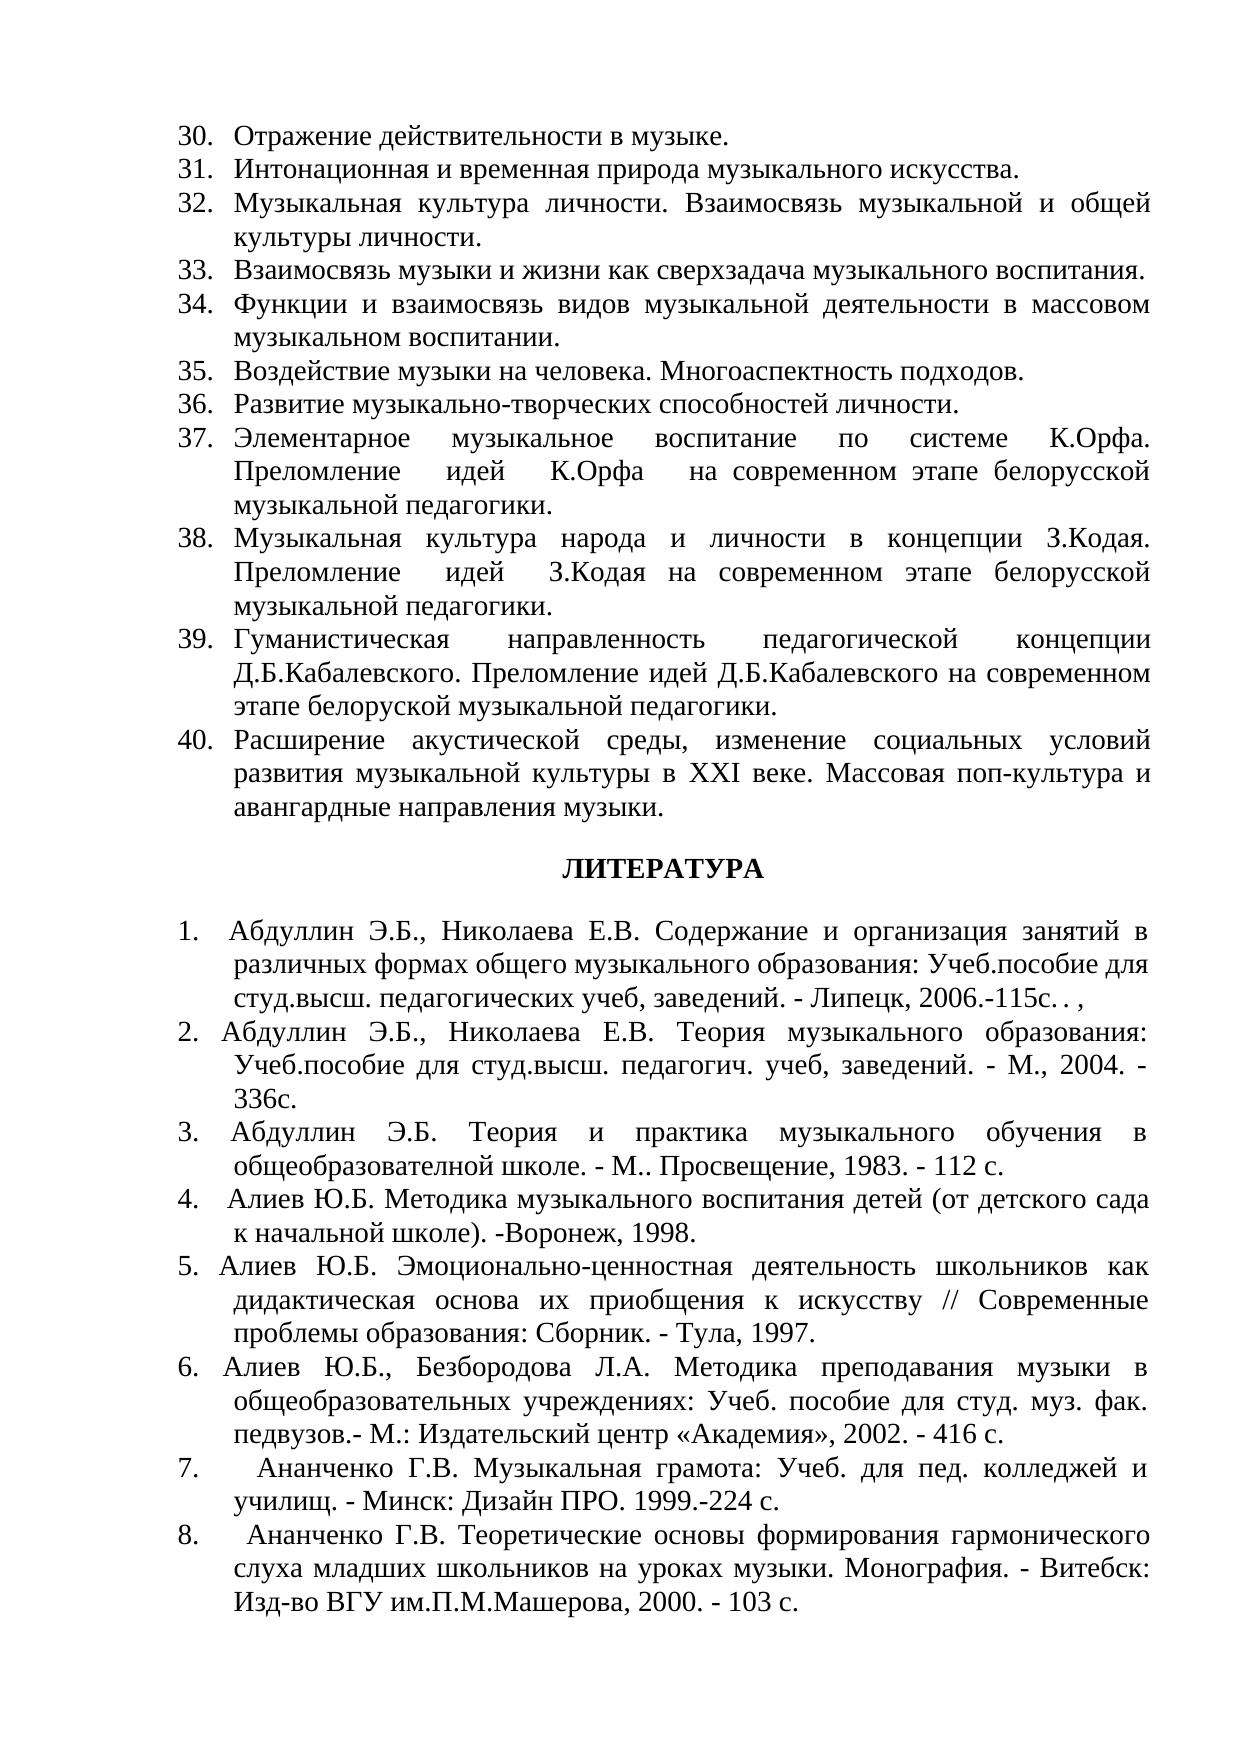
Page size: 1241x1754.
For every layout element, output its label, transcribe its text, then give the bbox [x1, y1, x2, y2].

list Функции и взаимосвязь видов музыкальной деятельности в массовом музыкальном воспитании. [177, 286, 1152, 353]
list Взаимосвязь музыки и жизни как сверхзадача музыкального воспитания. [177, 252, 1152, 286]
text 7. Ананченко Г.В. Музыкальная грамота: Учеб. для пед. колледжей и училищ. - Минск: Дизайн ПРО. 1999.-224 с. [177, 1450, 1149, 1517]
list Музыкальная культура народа и личности в концепции З.Кодая. Преломление идей З.Кодая на современном этапе белорусской музыкальной педагогики. [177, 521, 1152, 621]
list Развитие музыкально-творческих способностей личности. [177, 386, 1152, 420]
text ЛИТЕРАТУРА [177, 856, 1149, 884]
text 4. Алиев Ю.Б. Методика музыкального воспитания детей (от детского сада к начальной школе). -Воронеж, 1998. [177, 1181, 1150, 1248]
text 6. Алиев Ю.Б., Безбородова Л.А. Методика преподавания музыки в общеобразовательных учреждениях: Учеб. пособие для студ. муз. фак. педвузов.- М.: Издательский центр «Академия», 2002. - 416 с. [177, 1349, 1149, 1450]
list Музыкальная культура личности. Взаимосвязь музыкальной и общей культуры личности. [177, 185, 1152, 252]
list Расширение акустической среды, изменение социальных условий развития музыкальной культуры в XXI веке. Массовая поп-культура и авангардные направления музыки. [177, 722, 1152, 822]
list Воздействие музыки на человека. Многоаспектность подходов. [177, 353, 1152, 386]
list Интонационная и временная природа музыкального искусства. [177, 152, 1152, 185]
text 2. Абдуллин Э.Б., Николаева Е.В. Теория музыкального образования: Учеб.пособие для студ.высш. педагогич. учеб, заведений. - М., 2004. - 336с. [177, 1014, 1148, 1114]
list Отражение действительности в музыке. [177, 118, 1152, 152]
list Элементарное музыкальное воспитание по системе К.Орфа. Преломление идей К.Орфа на современном этапе белорусской музыкальной педагогики. [177, 420, 1152, 521]
text 3. Абдуллин Э.Б. Теория и практика музыкального обучения в общеобразователной школе. - М.. Просвещение, 1983. - 112 с. [177, 1114, 1148, 1181]
text 8. Ананченко Г.В. Теоретические основы формирования гармонического слуха младших школьников на уроках музыки. Монография. - Витебск: Изд-во ВГУ им.П.М.Машерова, 2000. - 103 с. [177, 1517, 1151, 1617]
list Гуманистическая направленность педагогической концепции Д.Б.Кабалевского. Преломление идей Д.Б.Кабалевского на современном этапе белоруской музыкальной педагогики. [177, 621, 1152, 722]
text 1. Абдуллин Э.Б., Николаева Е.В. Содержание и организация занятий в различных формах общего музыкального образования: Учеб.пособие для студ.высш. педагогических учеб, заведений. - Липецк, 2006.-115с. . , [177, 913, 1149, 1014]
text 5. Алиев Ю.Б. Эмоционально-ценностная деятельность школьников как дидактическая основа их приобщения к искусству // Современные проблемы образования: Сборник. - Тула, 1997. [177, 1248, 1150, 1349]
